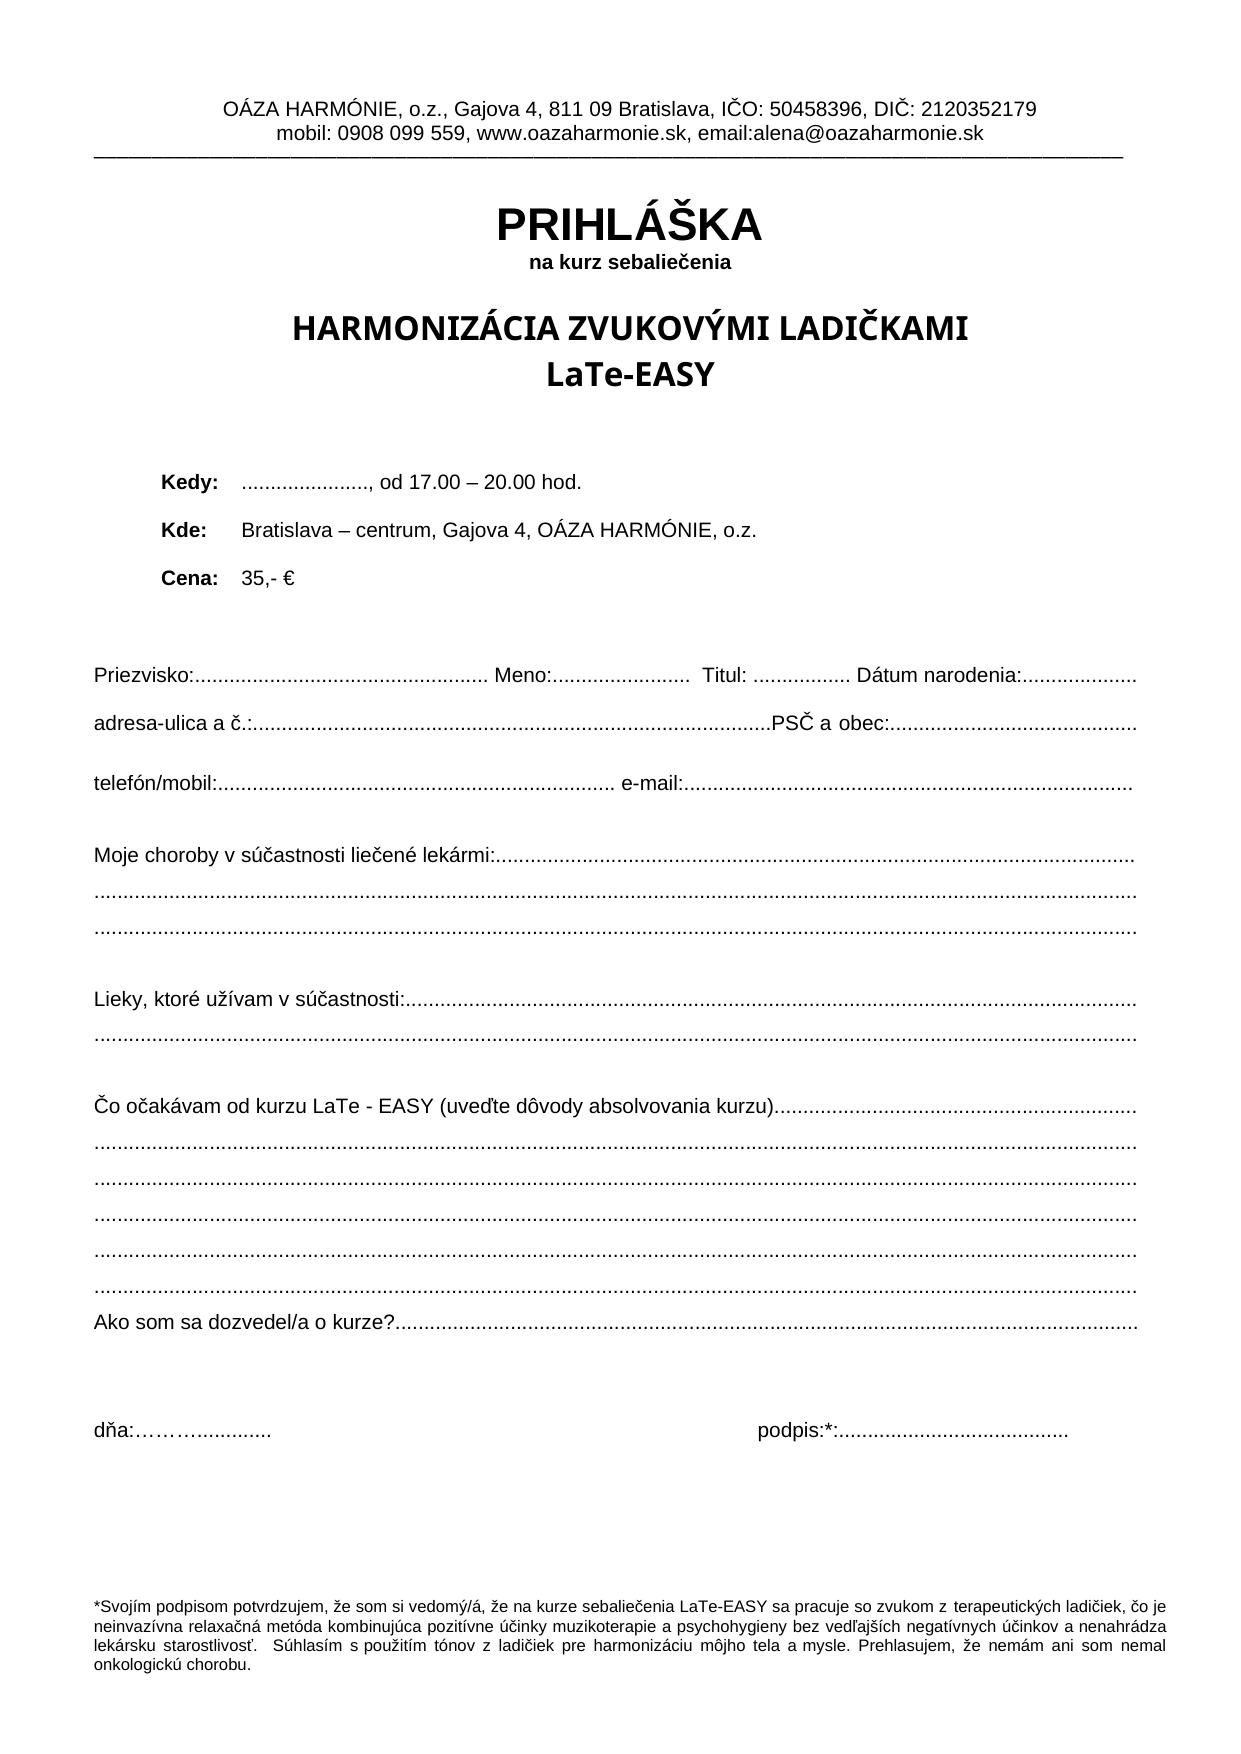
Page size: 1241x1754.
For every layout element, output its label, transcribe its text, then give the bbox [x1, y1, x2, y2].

text na kurz sebaliečenia [94, 250, 1167, 274]
text *Svojím podpisom potvrdzujem, že som si vedomý/á, že na kurze sebaliečenia LaTe-EASY sa pracuje so zvukom z terapeutických ladičiek, čo je neinvazívna relaxačná metóda kombinujúca pozitívne účinky muzikoterapie a psychohygieny bez vedľajších negatívnych účinkov a nenahrádza lekársku starostlivosť. Súhlasím s použitím tónov z ladičiek pre harmonizáciu môjho tela a mysle. Prehlasujem, že nemám ani som nemal onkologickú chorobu. [94, 1597, 1167, 1674]
text HARMONIZÁCIA ZVUKOVÝMI LADIČKAMI [94, 305, 1167, 350]
text OÁZA HARMÓNIE, o.z., Gajova 4, 811 09 Bratislava, IČO: 50458396, DIČ: 2120352179 [94, 75, 1167, 120]
text Moje choroby v súčastnosti liečené lekármi:............................................................................................................... [94, 843, 1167, 867]
text Čo očakávam od kurzu LaTe - EASY (uveďte dôvody absolvovania kurzu)............................................................... [94, 1094, 1167, 1118]
text ..................................................................................................................................................................................... [94, 1238, 1167, 1262]
text ––––––––––––––––––––––––––––––––––––––––––––––––––––––––––––––––––––––––––––––––––––––––– [94, 144, 1167, 197]
text ..................................................................................................................................................................................... [94, 1166, 1167, 1190]
text ..................................................................................................................................................................................... [94, 1022, 1167, 1046]
text ..................................................................................................................................................................................... [94, 878, 1167, 902]
text Priezvisko:................................................... Meno:........................ Titul: ................. Dátum narodenia:.................... [94, 663, 1167, 687]
text ..................................................................................................................................................................................... [94, 1274, 1167, 1298]
list Kedy: ......................, od 17.00 – 20.00 hod. [161, 469, 1167, 493]
text ..................................................................................................................................................................................... [94, 914, 1167, 938]
text Ako som sa dozvedel/a o kurze?................................................................................................................................. [94, 1310, 1167, 1334]
text ..................................................................................................................................................................................... [94, 1202, 1167, 1226]
text mobil: 0908 099 559, www.oazaharmonie.sk, email:alena@oazaharmonie.sk [94, 120, 1167, 144]
text ..................................................................................................................................................................................... [94, 1130, 1167, 1154]
text dňa:………............. podpis:*:........................................ [94, 1418, 1167, 1442]
text PRIHLÁŠKA [94, 197, 1167, 250]
text LaTe-EASY [94, 350, 1167, 396]
list Kde: Bratislava – centrum, Gajova 4, OÁZA HARMÓNIE, o.z. [161, 518, 1167, 542]
text telefón/mobil:..................................................................... e-mail:.............................................................................. [94, 771, 1167, 795]
text adresa-ulica a č.:..........................................................................................PSČ a obec:........................................... [94, 711, 1167, 735]
list Cena: 35,- € [161, 566, 1167, 590]
text Lieky, ktoré užívam v súčastnosti:............................................................................................................................... [94, 986, 1167, 1010]
